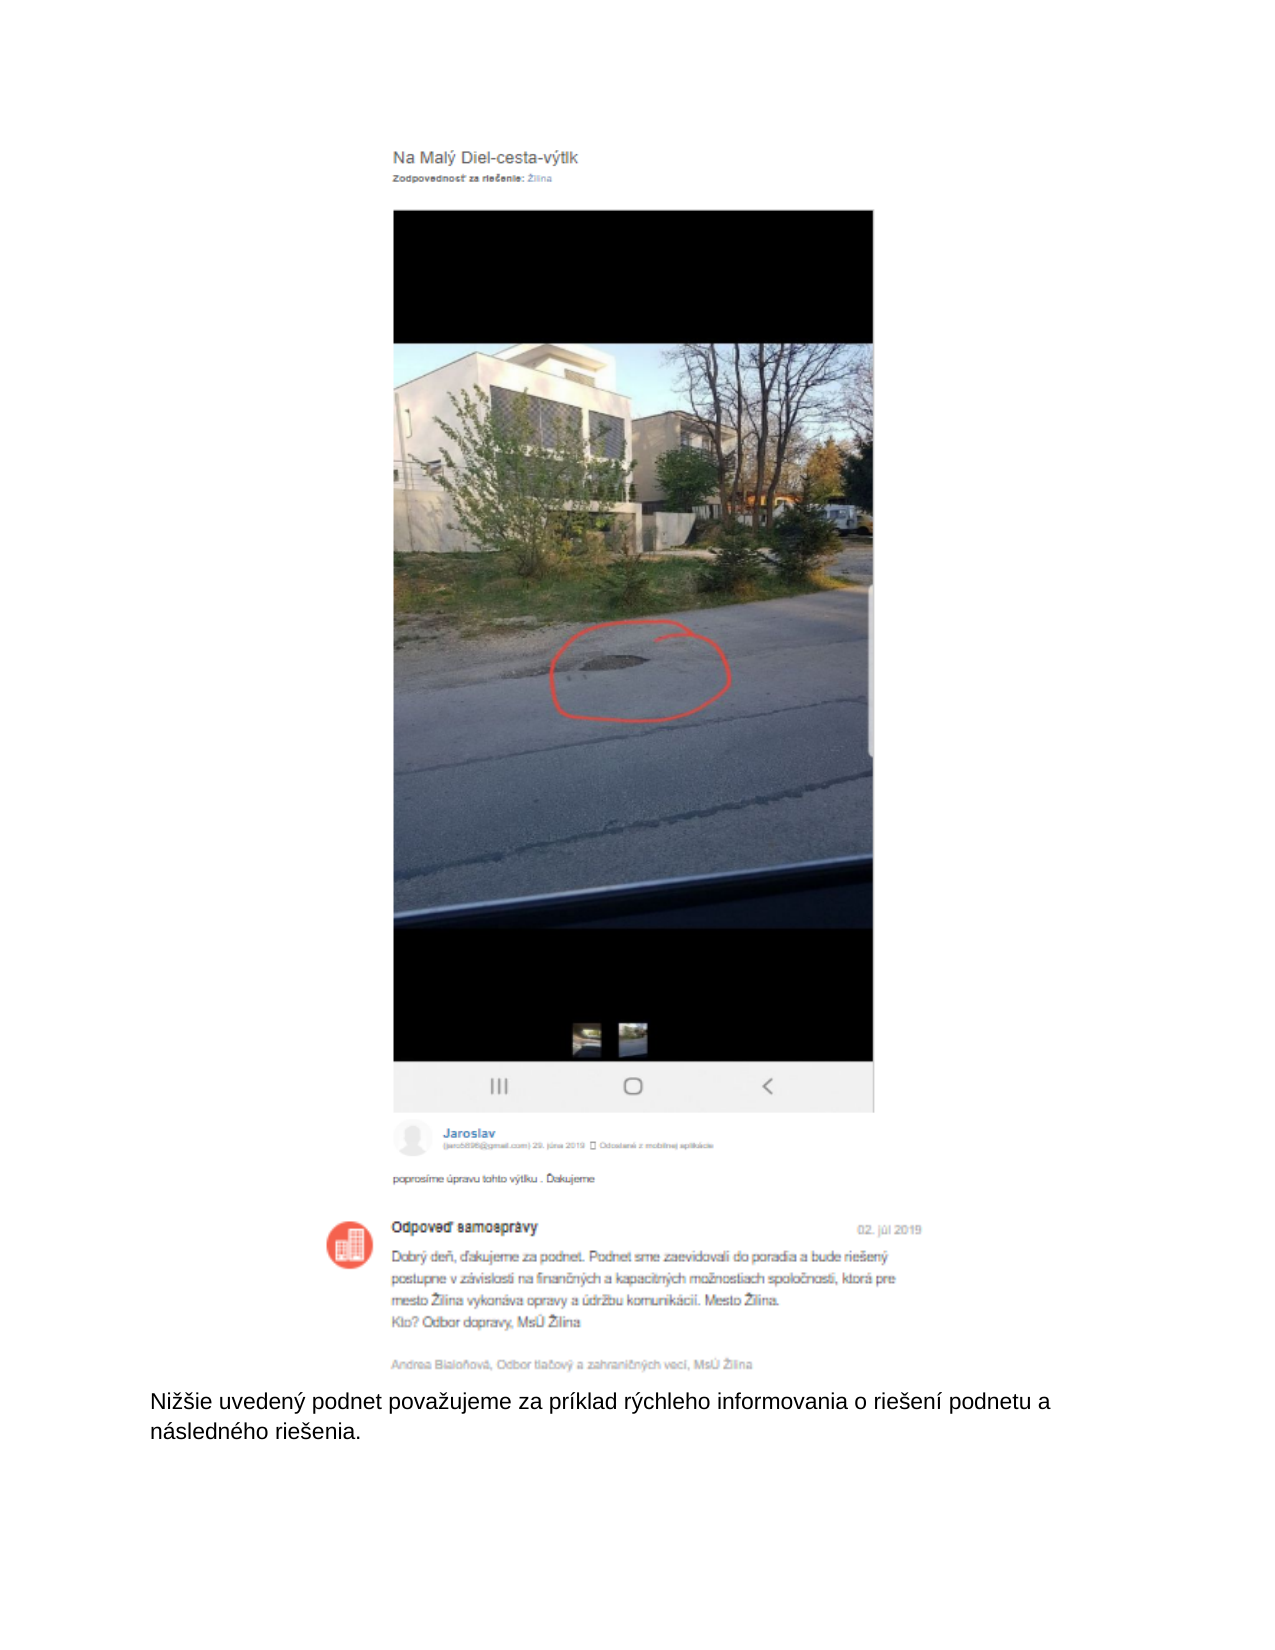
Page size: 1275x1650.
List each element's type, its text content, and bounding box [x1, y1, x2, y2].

text Nižšie uvedený podnet považujeme za príklad rýchleho informovania o riešení podnetu a následného riešenia. [150, 1388, 1124, 1444]
picture [388, 150, 886, 1197]
picture [311, 1201, 964, 1384]
